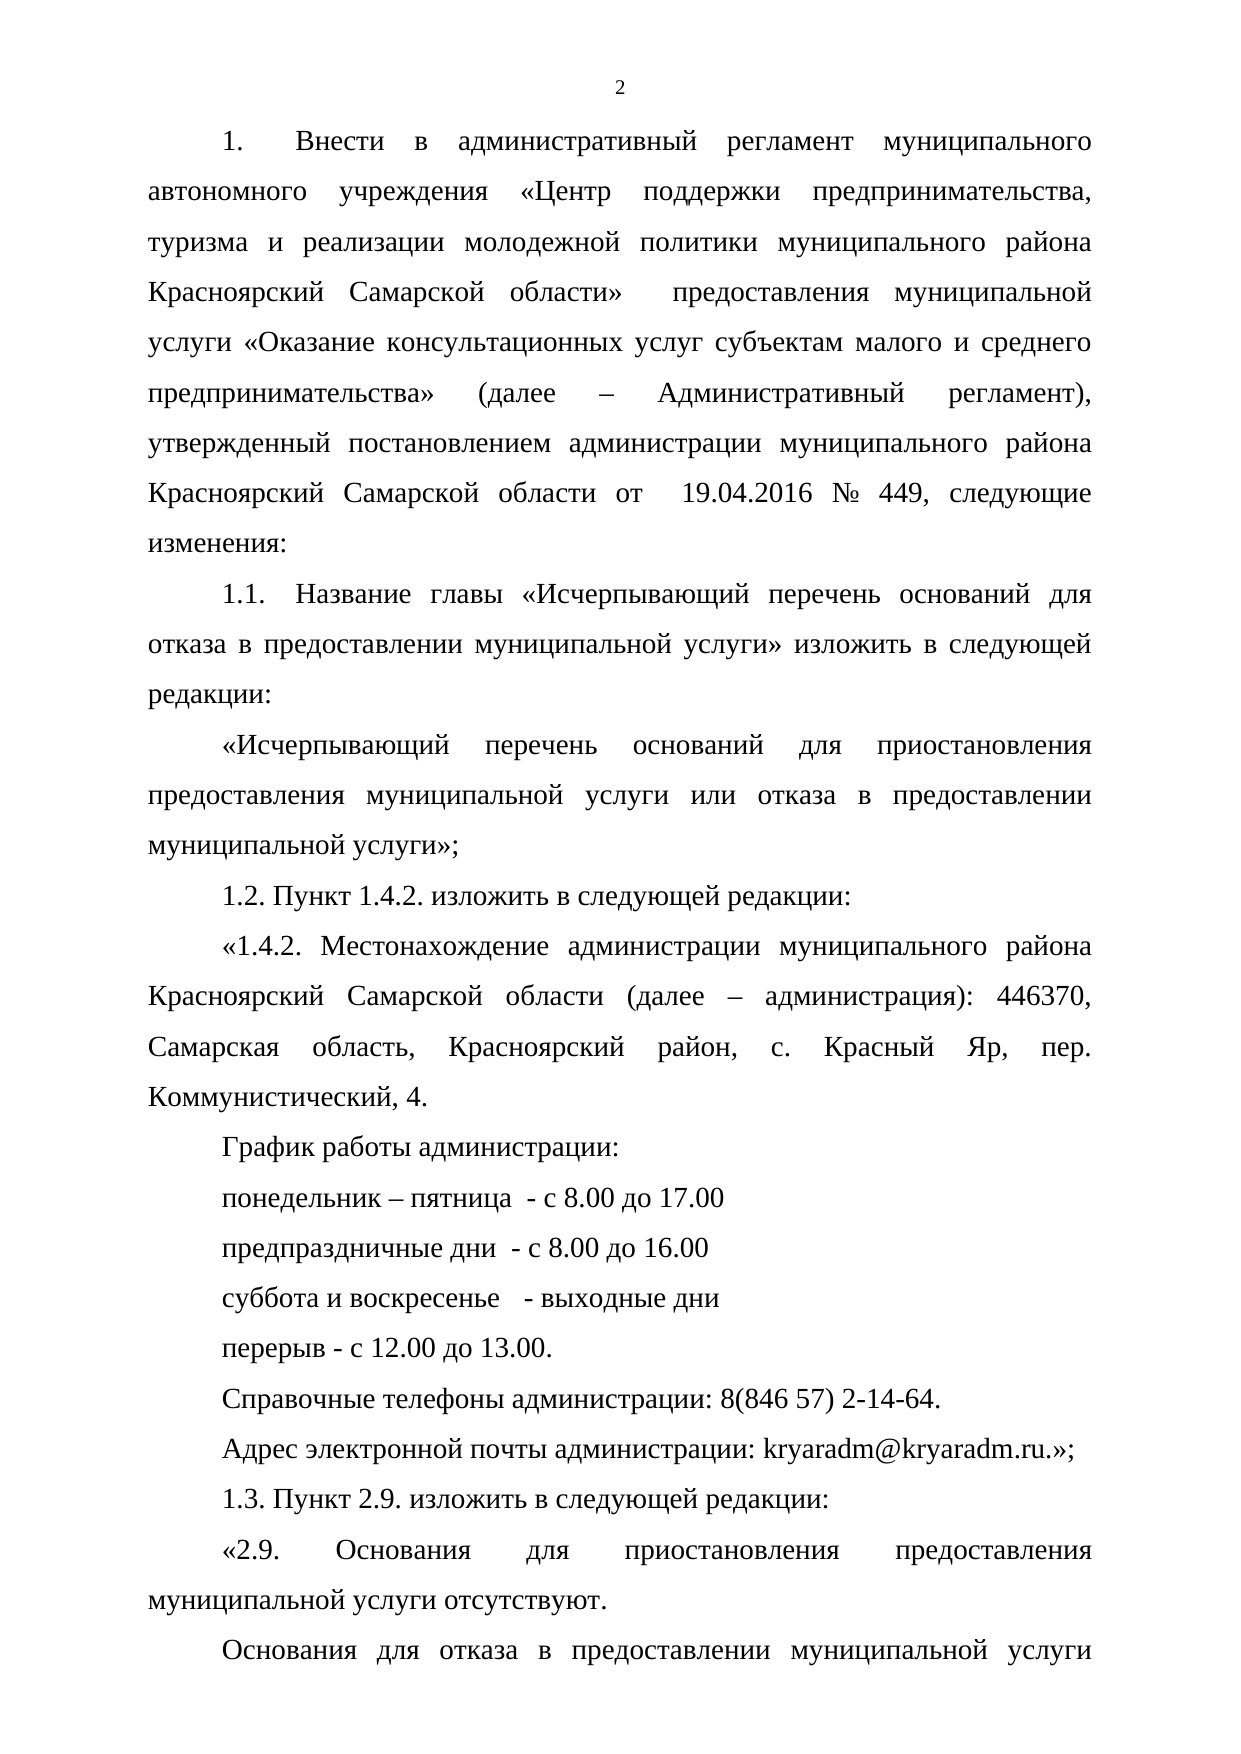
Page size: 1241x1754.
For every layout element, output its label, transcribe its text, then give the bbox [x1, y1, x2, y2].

list Название главы «Исчерпывающий перечень оснований для отказа в предоставлении муниципальной услуги» изложить в следующей редакции: [148, 576, 1092, 710]
text 1.3. Пункт 2.9. изложить в следующей редакции: [222, 1482, 1092, 1515]
text суббота и воскресенье - выходные дни [148, 1280, 1092, 1314]
list Внести в административный регламент муниципального автономного учреждения «Центр поддержки предпринимательства, туризма и реализации молодежной политики муниципального района Красноярский Самарской области» предоставления муниципальной услуги «Оказание консультационных услуг субъектам малого и среднего предпринимательства» (далее – Административный регламент), утвержденный постановлением администрации муниципального района Красноярский Самарской области от 19.04.2016 № 449, следующие изменения: [148, 123, 1092, 559]
text предпраздничные дни - с 8.00 до 16.00 [148, 1230, 1092, 1263]
text «2.9. Основания для приостановления предоставления муниципальной услуги отсутствуют. [148, 1532, 1092, 1616]
text «1.4.2. Местонахождение администрации муниципального района Красноярский Самарской области (далее – администрация): 446370, Самарская область, Красноярский район, с. Красный Яр, пер. Коммунистический, 4. [148, 928, 1092, 1113]
text Справочные телефоны администрации: 8(846 57) 2-14-64. [148, 1381, 1092, 1414]
text График работы администрации: [148, 1129, 1092, 1163]
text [148, 1632, 1092, 1666]
text Адрес электронной почты администрации: kryaradm@kryaradm.ru.»; [148, 1431, 1092, 1465]
text 1.2. Пункт 1.4.2. изложить в следующей редакции: [148, 878, 1092, 911]
text перерыв - с 12.00 до 13.00. [148, 1331, 1092, 1364]
text понедельник – пятница - с 8.00 до 17.00 [148, 1180, 1092, 1213]
text «Исчерпывающий перечень оснований для приостановления предоставления муниципальной услуги или отказа в предоставлении муниципальной услуги»; [148, 727, 1092, 861]
